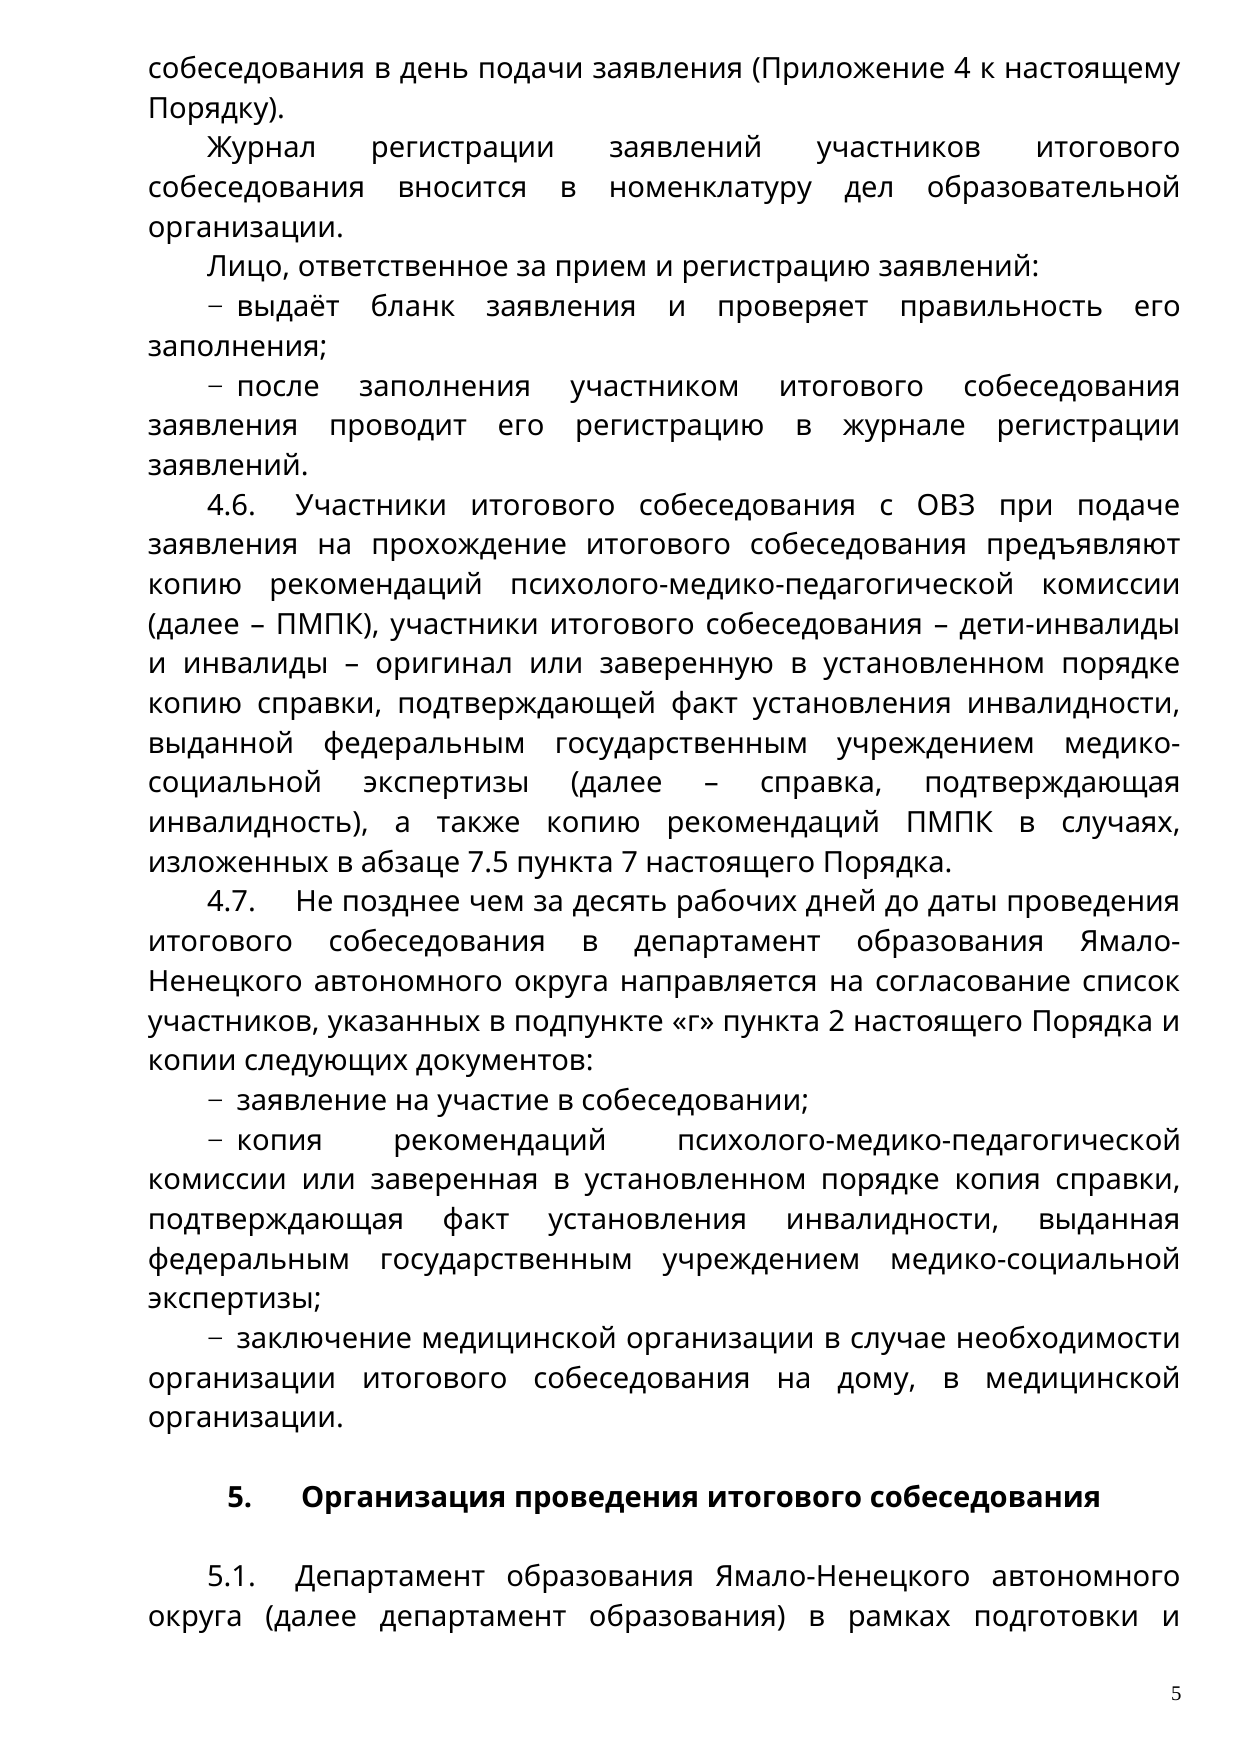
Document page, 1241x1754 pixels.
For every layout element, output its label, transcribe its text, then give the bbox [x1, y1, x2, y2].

text Журнал регистрации заявлений участников итогового собеседования вносится в номенклатуру дел образовательной организации. [148, 127, 1181, 246]
list Участники итогового собеседования с ОВЗ при подаче заявления на прохождение итогового собеседования предъявляют копию рекомендаций психолого-медико-педагогической комиссии (далее – ПМПК), участники итогового собеседования – дети-инвалиды и инвалиды – оригинал или заверенную в установленном порядке копию справки, подтверждающей факт установления инвалидности, выданной федеральным государственным учреждением медико-социальной экспертизы (далее – справка, подтверждающая инвалидность), а также копию рекомендаций ПМПК в случаях, изложенных в абзаце 7.5 пункта 7 настоящего Порядка. [148, 484, 1181, 881]
text Лицо, ответственное за прием и регистрацию заявлений: [148, 246, 1181, 285]
list после заполнения участником итогового собеседования заявления проводит его регистрацию в журнале регистрации заявлений. [148, 365, 1181, 484]
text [148, 47, 1181, 127]
list Не позднее чем за десять рабочих дней до даты проведения итогового собеседования в департамент образования Ямало-Ненецкого автономного округа направляется на согласование список участников, указанных в подпункте «г» пункта 2 настоящего Порядка и копии следующих документов: [148, 881, 1181, 1079]
list Организация проведения итогового собеседования [148, 1476, 1181, 1516]
list заявление на участие в собеседовании; [148, 1079, 1181, 1119]
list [148, 1555, 1181, 1635]
list копия рекомендаций психолого-медико-педагогической комиссии или заверенная в установленном порядке копия справки, подтверждающая факт установления инвалидности, выданная федеральным государственным учреждением медико-социальной экспертизы; [148, 1119, 1181, 1317]
list выдаёт бланк заявления и проверяет правильность его заполнения; [148, 285, 1181, 365]
list заключение медицинской организации в случае необходимости организации итогового собеседования на дому, в медицинской организации. [148, 1317, 1181, 1436]
